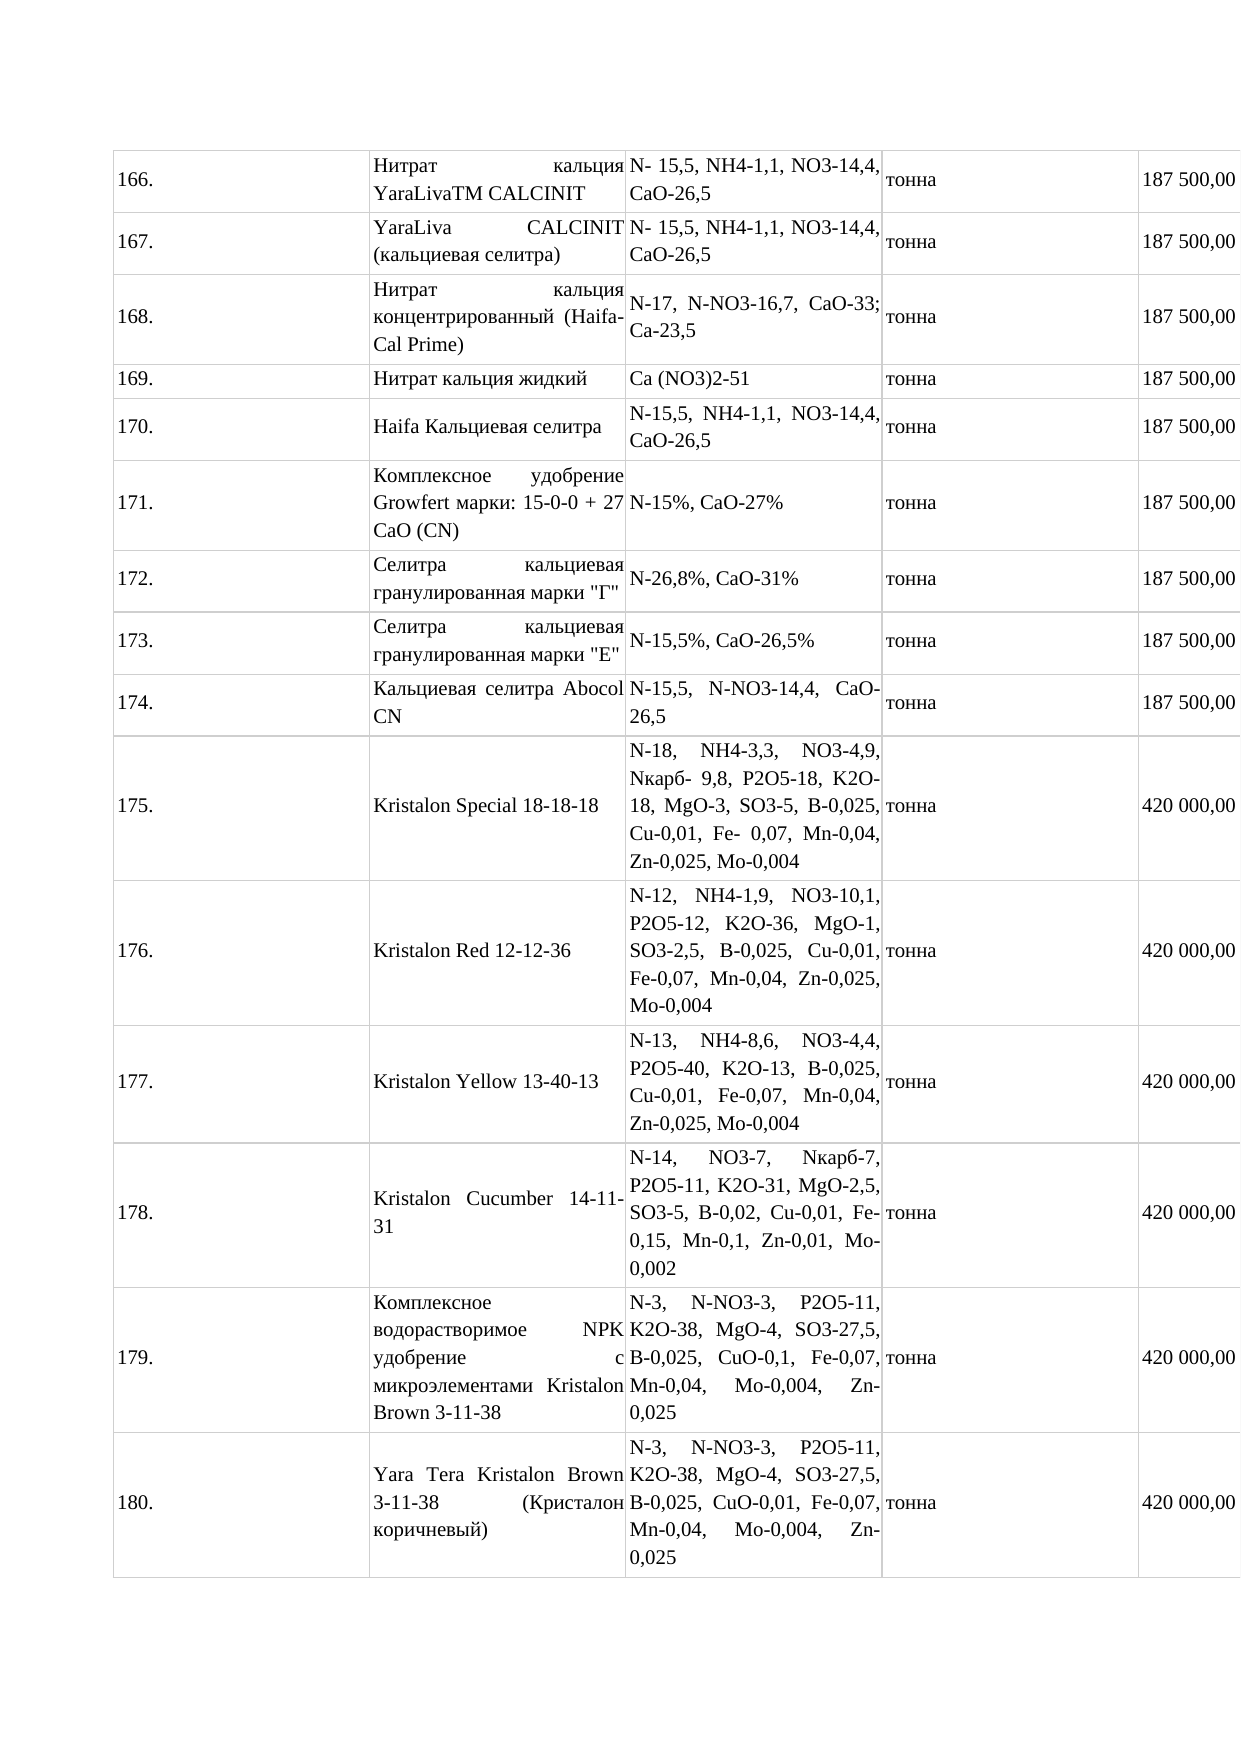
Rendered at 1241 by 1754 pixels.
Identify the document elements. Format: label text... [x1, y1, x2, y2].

table_cell 187 500,00 [1139, 675, 1240, 735]
table_cell 187 500,00 [1139, 461, 1240, 549]
table_cell N-18, NH4-3,3, NO3-4,9, Nкарб- 9,8, P2O5-18, K2O-18, MgO-3, SO3-5, B-0,025, Cu-0,01, Fe- 0,07, Mn-0,04, Zn-0,025, Mo-0,004 [626, 737, 881, 880]
table_cell 187 500,00 [1139, 213, 1240, 274]
table_cell 420 000,00 [1139, 1288, 1240, 1432]
table_cell N-15,5, NH4-1,1, NO3-14,4, CaO-26,5 [626, 399, 881, 460]
table_cell 187 500,00 [1139, 365, 1240, 398]
table_cell 420 000,00 [1139, 1144, 1240, 1287]
table_cell тонна [883, 881, 1138, 1025]
table_cell Кальциевая селитра Abocol CN [370, 675, 625, 735]
table_cell Kristalon Special 18-18-18 [370, 737, 625, 880]
table_cell тонна [883, 1288, 1138, 1432]
table_cell тонна [883, 365, 1138, 398]
table_cell N-15%, CaO-27% [626, 461, 881, 549]
table_cell 171. [114, 461, 369, 549]
table_cell Нитрат кальция YaraLivaТМ CALCINIT [370, 151, 625, 212]
table_cell Kristalon Red 12-12-36 [370, 881, 625, 1025]
table_cell N-12, NH4-1,9, NO3-10,1, P2O5-12, K2O-36, MgO-1, SO3-2,5, B-0,025, Cu-0,01, Fe-0,07, Mn-0,04, Zn-0,025, Mo-0,004 [626, 881, 881, 1025]
table_cell Yara Tera Kristalon Brown 3-11-38 (Кристалон коричневый) [370, 1433, 625, 1577]
table_cell Нитрат кальция концентрированный (Haifa-Cal Prime) [370, 275, 625, 363]
table_cell 170. [114, 399, 369, 460]
table_cell Kristalon Yellow 13-40-13 [370, 1026, 625, 1142]
table_cell 178. [114, 1144, 369, 1287]
table_cell 169. [114, 365, 369, 398]
table_cell Kristalon Cucumber 14-11-31 [370, 1144, 625, 1287]
table_cell тонна [883, 1026, 1138, 1142]
table_cell N-13, NH4-8,6, NO3-4,4, P2O5-40, K2O-13, B-0,025, Cu-0,01, Fe-0,07, Mn-0,04, Zn-0,025, Mo-0,004 [626, 1026, 881, 1142]
table_cell 179. [114, 1288, 369, 1432]
table_cell тонна [883, 737, 1138, 880]
table_cell тонна [883, 275, 1138, 363]
table_cell 166. [114, 151, 369, 212]
table_cell тонна [883, 461, 1138, 549]
table_cell 167. [114, 213, 369, 274]
table_cell N-15,5, N-NO3-14,4, CaO-26,5 [626, 675, 881, 735]
table_cell N- 15,5, NH4-1,1, NO3-14,4, CaO-26,5 [626, 213, 881, 274]
table_cell тонна [883, 1433, 1138, 1577]
table_cell тонна [883, 1144, 1138, 1287]
table_cell 180. [114, 1433, 369, 1577]
table_cell N-26,8%, CaO-31% [626, 551, 881, 611]
table_cell тонна [883, 613, 1138, 673]
table_cell 176. [114, 881, 369, 1025]
table_cell N-17, N-NО3-16,7, CaO-33; Ca-23,5 [626, 275, 881, 363]
table_cell 187 500,00 [1139, 551, 1240, 611]
table_cell Комплексное удобрение Growfert марки: 15-0-0 + 27 CaO (CN) [370, 461, 625, 549]
table_cell 175. [114, 737, 369, 880]
table_cell тонна [883, 151, 1138, 212]
table_cell 168. [114, 275, 369, 363]
table_cell тонна [883, 213, 1138, 274]
table_cell 177. [114, 1026, 369, 1142]
table_cell 187 500,00 [1139, 151, 1240, 212]
table_cell 420 000,00 [1139, 1026, 1240, 1142]
table_cell N-14, NO3-7, Nкарб-7, P2O5-11, K2O-31, MgO-2,5, SO3-5, B-0,02, Cu-0,01, Fe-0,15, Mn-0,1, Zn-0,01, Mo-0,002 [626, 1144, 881, 1287]
table_cell Нитрат кальция жидкий [370, 365, 625, 398]
table_cell Селитра кальциевая гранулированная марки "Е" [370, 613, 625, 673]
table_cell N-3, N-NO3-3, P2O5-11, K2O-38, MgO-4, SO3-27,5, B-0,025, CuO-0,01, Fe-0,07, Mn-0,04, Mo-0,004, Zn-0,025 [626, 1433, 881, 1577]
table_cell тонна [883, 399, 1138, 460]
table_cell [626, 151, 881, 212]
table_cell 173. [114, 613, 369, 673]
table_cell N-3, N-NO3-3, P2O5-11, K2O-38, MgO-4, SO3-27,5, B-0,025, CuO-0,1, Fe-0,07, Mn-0,04, Mo-0,004, Zn-0,025 [626, 1288, 881, 1432]
table_cell 420 000,00 [1139, 737, 1240, 880]
table_cell 187 500,00 [1139, 613, 1240, 673]
table_cell N-15,5%, CaO-26,5% [626, 613, 881, 673]
table_cell тонна [883, 551, 1138, 611]
table_cell 187 500,00 [1139, 275, 1240, 363]
table_cell Селитра кальциевая гранулированная марки "Г" [370, 551, 625, 611]
table_cell Са (NО3)2-51 [626, 365, 881, 398]
table_cell Комплексное водорастворимое NPK удобрение с микроэлементами Kristalon Brown 3-11-38 [370, 1288, 625, 1432]
table_cell 420 000,00 [1139, 1433, 1240, 1577]
table_cell тонна [883, 675, 1138, 735]
table_cell Haifa Кальциевая селитра [370, 399, 625, 460]
table_cell 172. [114, 551, 369, 611]
table_cell 174. [114, 675, 369, 735]
table_cell 420 000,00 [1139, 881, 1240, 1025]
table_cell YaraLiva CALCINIT (кальциевая селитра) [370, 213, 625, 274]
table_cell 187 500,00 [1139, 399, 1240, 460]
